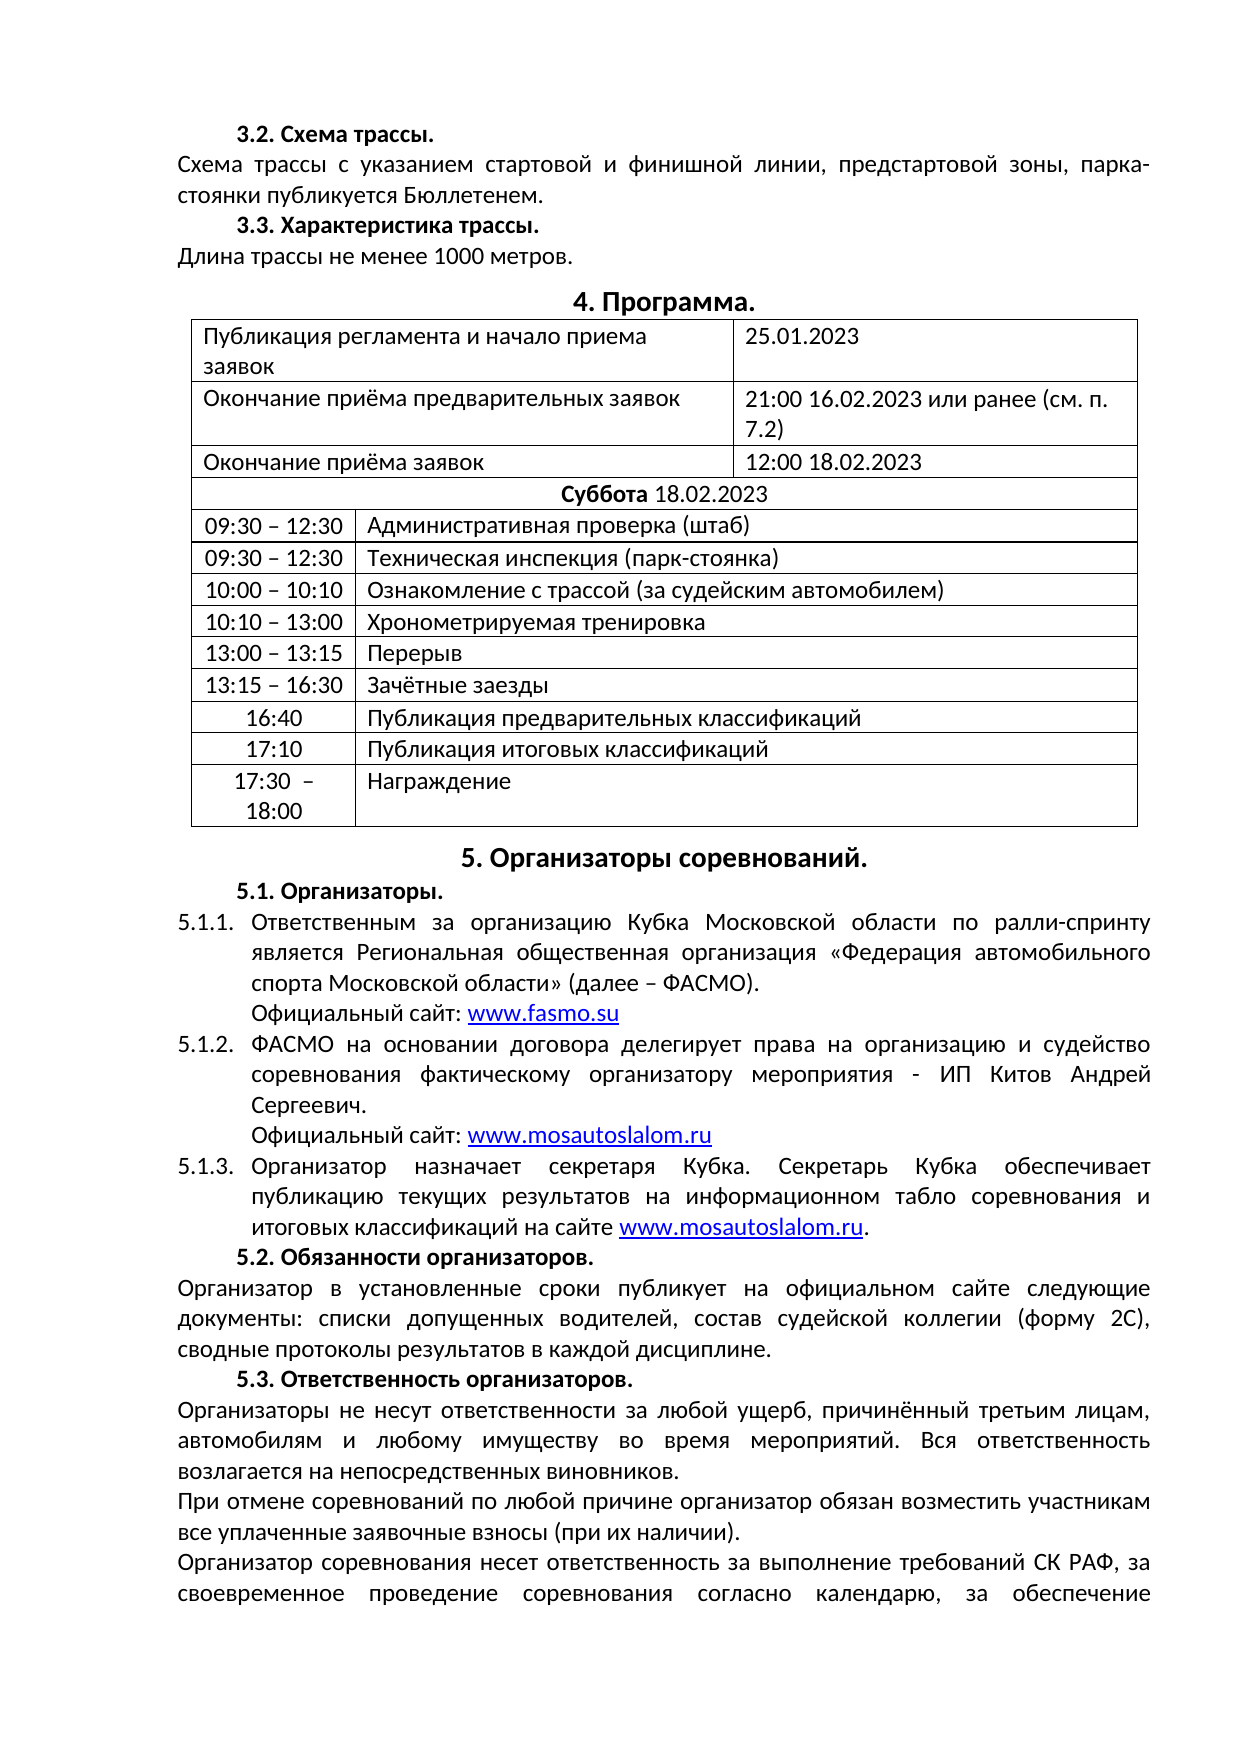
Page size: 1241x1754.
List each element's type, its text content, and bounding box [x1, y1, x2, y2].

table_cell 09:30 – 12:30 [192, 543, 355, 573]
table_cell 16:40 [192, 702, 355, 732]
text 5.2. Обязанности организаторов. [177, 1241, 1152, 1272]
table_cell 12:00 18.02.2023 [734, 446, 1137, 477]
text Схема трассы с указанием стартовой и финишной линии, предстартовой зоны, парка-стоянки публикуется Бюллетенем. [177, 149, 1152, 210]
text 4. Программа. [177, 283, 1152, 319]
table_cell Зачётные заезды [356, 669, 1137, 701]
table_cell Окончание приёма предварительных заявок [192, 382, 733, 445]
text 5.1.1. Ответственным за организацию Кубка Московской области по ралли-спринту является Региональная общественная организация «Федерация автомобильного спорта Московской области» (далее – ФАСМО). [177, 906, 1152, 997]
text 5.1.3. Организатор назначает секретаря Кубка. Секретарь Кубка обеспечивает публикацию текущих результатов на информационном табло соревнования и итоговых классификаций на сайте www.mosautoslalom.ru. [177, 1150, 1152, 1241]
table_cell Публикация предварительных классификаций [356, 702, 1137, 732]
table_cell 10:10 – 13:00 [192, 606, 355, 636]
text Организаторы не несут ответственности за любой ущерб, причинённый третьим лицам, автомобилям и любому имуществу во время мероприятий. Вся ответственность возлагается на непосредственных виновников. [177, 1394, 1152, 1486]
text 3.3. Характеристика трассы. [177, 210, 1152, 240]
text 5. Организаторы соревнований. [177, 839, 1152, 875]
table_cell 21:00 16.02.2023 или ранее (см. п. 7.2) [734, 382, 1137, 445]
text Официальный сайт: www.mosautoslalom.ru [251, 1119, 1152, 1150]
text 5.3. Ответственность организаторов. [177, 1363, 1152, 1394]
table_cell 09:30 – 12:30 [192, 510, 355, 541]
table_cell Техническая инспекция (парк-стоянка) [356, 543, 1137, 573]
table_cell Окончание приёма заявок [192, 446, 733, 477]
table_cell Награждение [356, 765, 1137, 826]
table_header 25.01.2023 [734, 320, 1137, 381]
table_cell Ознакомление с трассой (за судейским автомобилем) [356, 574, 1137, 604]
text При отмене соревнований по любой причине организатор обязан возместить участникам все уплаченные заявочные взносы (при их наличии). [177, 1486, 1152, 1547]
text 5.1. Организаторы. [177, 875, 1152, 906]
text Официальный сайт: www.fasmo.su [251, 997, 1152, 1028]
table_cell 17:10 [192, 733, 355, 764]
table_cell Перерыв [356, 637, 1137, 668]
table_cell 10:00 – 10:10 [192, 574, 355, 604]
text Длина трассы не менее 1000 метров. [177, 240, 1152, 271]
table_cell Суббота 18.02.2023 [192, 478, 1137, 508]
text Организатор в установленные сроки публикует на официальном сайте следующие документы: списки допущенных водителей, состав судейской коллегии (форму 2С), сводные протоколы результатов в каждой дисциплине. [177, 1272, 1152, 1363]
table_header Публикация регламента и начало приема заявок [192, 320, 733, 381]
table_cell Хронометрируемая тренировка [356, 606, 1137, 636]
text 3.2. Схема трассы. [177, 118, 1152, 149]
table_cell Административная проверка (штаб) [356, 510, 1137, 541]
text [177, 1547, 1152, 1608]
table_cell 13:00 – 13:15 [192, 637, 355, 668]
table_cell 13:15 – 16:30 [192, 669, 355, 701]
text 5.1.2. ФАСМО на основании договора делегирует права на организацию и судейство соревнования фактическому организатору мероприятия - ИП Китов Андрей Сергеевич. [177, 1028, 1152, 1119]
table_cell Публикация итоговых классификаций [356, 733, 1137, 764]
table_cell 17:30 – 18:00 [192, 765, 355, 826]
